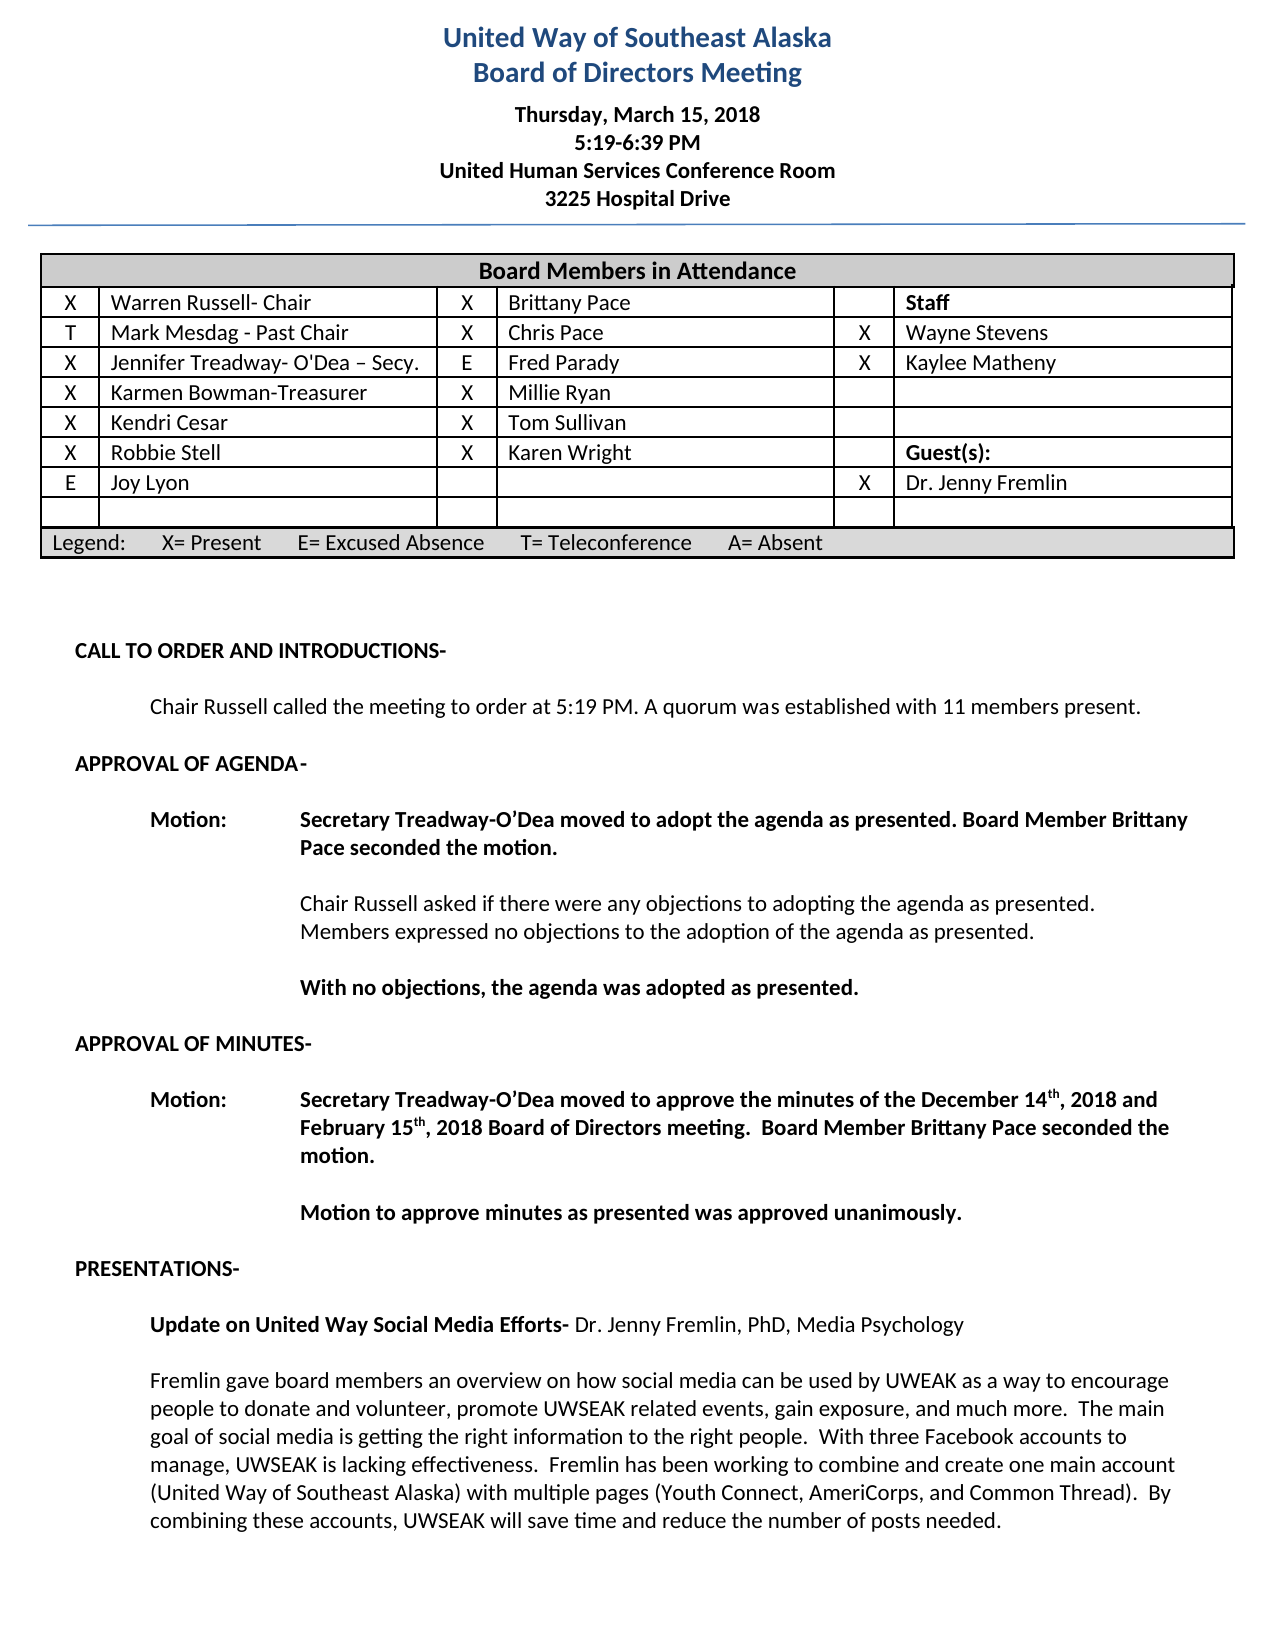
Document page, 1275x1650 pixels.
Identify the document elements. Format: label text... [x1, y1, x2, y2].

table_cell [835, 498, 893, 526]
text Chair Russell asked if there were any objections to adopting the agenda as presented. [300, 889, 1200, 917]
table_cell [498, 468, 833, 496]
table_cell [438, 498, 496, 526]
text PRESENTATIONS- [75, 1254, 1200, 1282]
table_header Board Members in Attendance [42, 255, 1233, 286]
table_cell [835, 408, 893, 436]
table_cell Karen Wright [498, 438, 833, 466]
table_cell Warren Russell- Chair [100, 288, 436, 316]
table_cell X [42, 408, 98, 436]
table_cell Jennifer Treadway- O'Dea – Secy. [100, 348, 436, 376]
text Update on United Way Social Media Efforts- Dr. Jenny Fremlin, PhD, Media Psychology [75, 1310, 1200, 1338]
table_cell Wayne Stevens [895, 318, 1231, 346]
table_cell Guest(s): [895, 438, 1231, 466]
table_cell X [42, 378, 98, 406]
table_cell Kendri Cesar [100, 408, 436, 436]
table_cell T [42, 318, 98, 346]
text Approval of Minutes- [75, 1029, 1200, 1057]
text Approval of Agenda - [75, 749, 1200, 777]
table_cell [835, 438, 893, 466]
text Fremlin gave board members an overview on how social media can be used by UWEAK as a way to encourage people to donate and volunteer, promote UWSEAK related events, gain exposure, and much more. The main goal of social media is getting the right information to the right people. With three Facebook accounts to manage, UWSEAK is lacking effectiveness. Fremlin has been working to combine and create one main account (United Way of Southeast Alaska) with multiple pages (Youth Connect, AmeriCorps, and Common Thread). By combining these accounts, UWSEAK will save time and reduce the number of posts needed. [150, 1366, 1200, 1534]
table_cell X [42, 348, 98, 376]
table_cell Tom Sullivan [498, 408, 833, 436]
table_cell X [438, 318, 496, 346]
table_cell X [438, 438, 496, 466]
text Members expressed no objections to the adoption of the agenda as presented. [300, 917, 1200, 945]
table_cell Millie Ryan [498, 378, 833, 406]
table_cell X [835, 468, 893, 496]
table_cell Brittany Pace [498, 288, 833, 316]
text Motion to approve minutes as presented was approved unanimously. [300, 1198, 1200, 1226]
text Chair Russell called the meeting to order at 5:19 PM. A quorum was established with 11 members present. [75, 692, 1200, 720]
text Call to Order and Introductions- [75, 636, 1200, 664]
table_cell X [42, 438, 98, 466]
table_cell Dr. Jenny Fremlin [895, 468, 1231, 496]
table_cell X [438, 378, 496, 406]
table_cell X [835, 318, 893, 346]
text Motion: Secretary Treadway-O’Dea moved to adopt the agenda as presented. Board Member Brittany Pace seconded the motion. [150, 805, 1200, 861]
table_cell X [438, 288, 496, 316]
table_cell Robbie Stell [100, 438, 436, 466]
table_cell Mark Mesdag - Past Chair [100, 318, 436, 346]
table_cell [895, 498, 1231, 526]
table_cell [100, 498, 436, 526]
table_cell [895, 408, 1231, 436]
table_cell X [42, 288, 98, 316]
table_cell [835, 288, 893, 316]
table_cell Joy Lyon [100, 468, 436, 496]
table_cell [42, 498, 98, 526]
table_cell Kaylee Matheny [895, 348, 1231, 376]
table_cell Chris Pace [498, 318, 833, 346]
table_cell E [42, 468, 98, 496]
table_cell Staff [895, 288, 1231, 316]
table_cell X [438, 408, 496, 436]
table_cell X [835, 348, 893, 376]
table_cell [895, 378, 1231, 406]
text Motion: Secretary Treadway-O’Dea moved to approve the minutes of the December 14th, 2018 and February 15th, 2018 Board of Directors meeting. Board Member Brittany Pace seconded the motion. [150, 1085, 1200, 1169]
table_cell [835, 378, 893, 406]
text With no objections, the agenda was adopted as presented. [225, 973, 1200, 1001]
table_cell E [438, 348, 496, 376]
table_cell Karmen Bowman-Treasurer [100, 378, 436, 406]
table_cell Legend: X= Present E= Excused Absence T= Teleconference A= Absent [42, 529, 1233, 556]
table_cell Fred Parady [498, 348, 833, 376]
table_cell [498, 498, 833, 526]
table_cell [438, 468, 496, 496]
